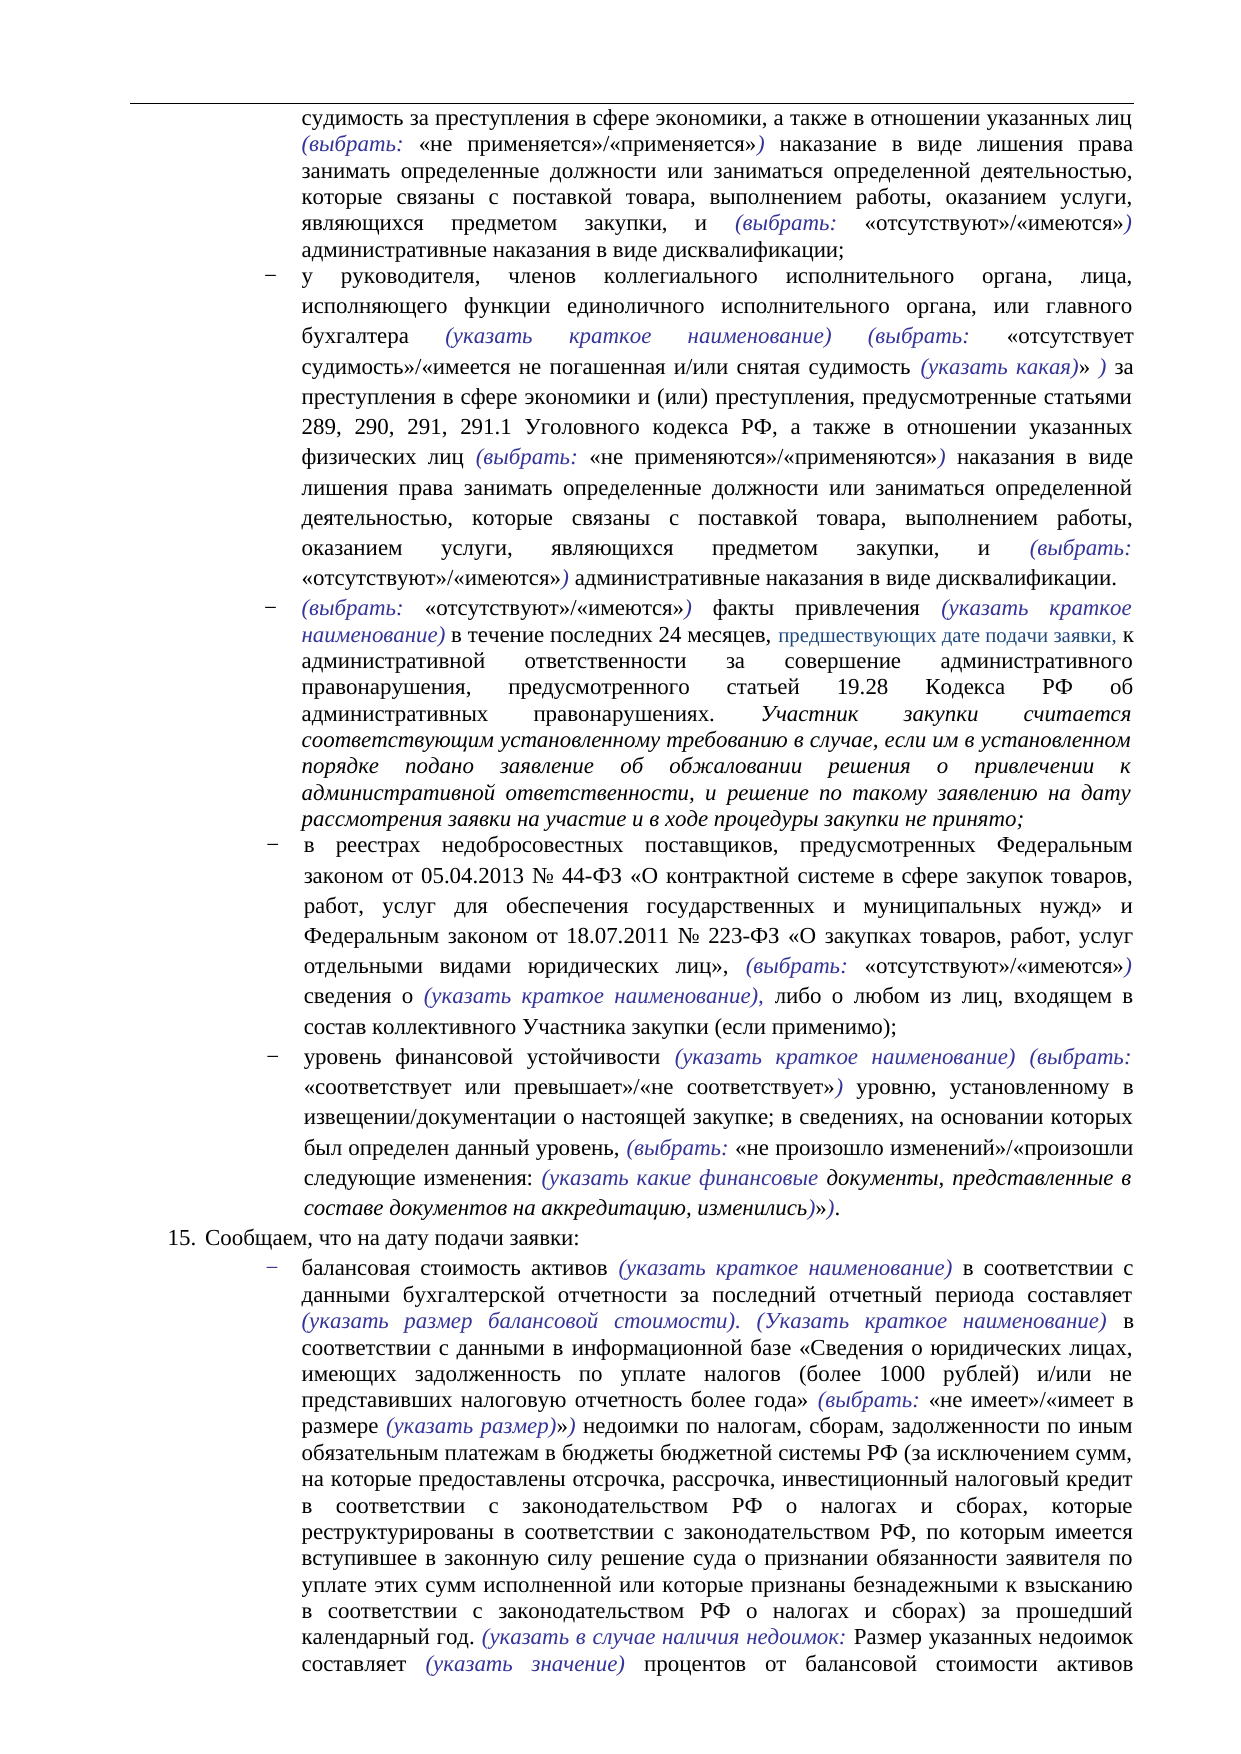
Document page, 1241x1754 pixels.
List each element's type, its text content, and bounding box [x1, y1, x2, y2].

list уровень финансовой устойчивости (указать краткое наименование) (выбрать: «соответствует или превышает»/«не соответствует») уровню, установленному в извещении/документации о настоящей закупке; в сведениях, на основании которых был определен данный уровень, (выбрать: «не произошло изменений»/«произошли следующие изменения: (указать какие финансовые документы, представленные в составе документов на аккредитацию, изменились)»). [266, 1043, 1134, 1220]
list в реестрах недобросовестных поставщиков, предусмотренных Федеральным законом от 05.04.2013 № 44-ФЗ «О контрактной системе в сфере закупок товаров, работ, услуг для обеспечения государственных и муниципальных нужд» и Федеральным законом от 18.07.2011 № 223-ФЗ «О закупках товаров, работ, услуг отдельными видами юридических лиц», (выбрать: «отсутствуют»/«имеются») сведения о (указать краткое наименование), либо о любом из лиц, входящем в состав коллективного Участника закупки (если применимо); [266, 832, 1134, 1039]
list у руководителя, членов коллегиального исполнительного органа, лица, исполняющего функции единоличного исполнительного органа, или главного бухгалтера (указать краткое наименование) (выбрать: «отсутствует судимость»/«имеется не погашенная и/или снятая судимость (указать какая)» ) за преступления в сфере экономики и (или) преступления, предусмотренные статьями 289, 290, 291, 291.1 Уголовного кодекса РФ, а также в отношении указанных физических лиц (выбрать: «не применяются»/«применяются») наказания в виде лишения права занимать определенные должности или заниматься определенной деятельностью, которые связаны с поставкой товара, выполнением работы, оказанием услуги, являющихся предметом закупки, и (выбрать: «отсутствуют»/«имеются») административные наказания в виде дисквалификации. [264, 262, 1134, 591]
list Сообщаем, что на дату подачи заявки: [167, 1224, 1134, 1251]
list (выбрать: «отсутствуют»/«имеются») факты привлечения (указать краткое наименование) в течение последних 24 месяцев, предшествующих дате подачи заявки, к административной ответственности за совершение административного правонарушения, предусмотренного статьей 19.28 Кодекса РФ об административных правонарушениях. Участник закупки считается соответствующим установленному требованию в случае, если им в установленном порядке подано заявление об обжаловании решения о привлечении к административной ответственности, и решение по такому заявлению на дату рассмотрения заявки на участие и в ходе процедуры закупки не принято; [264, 594, 1134, 832]
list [264, 104, 1134, 262]
